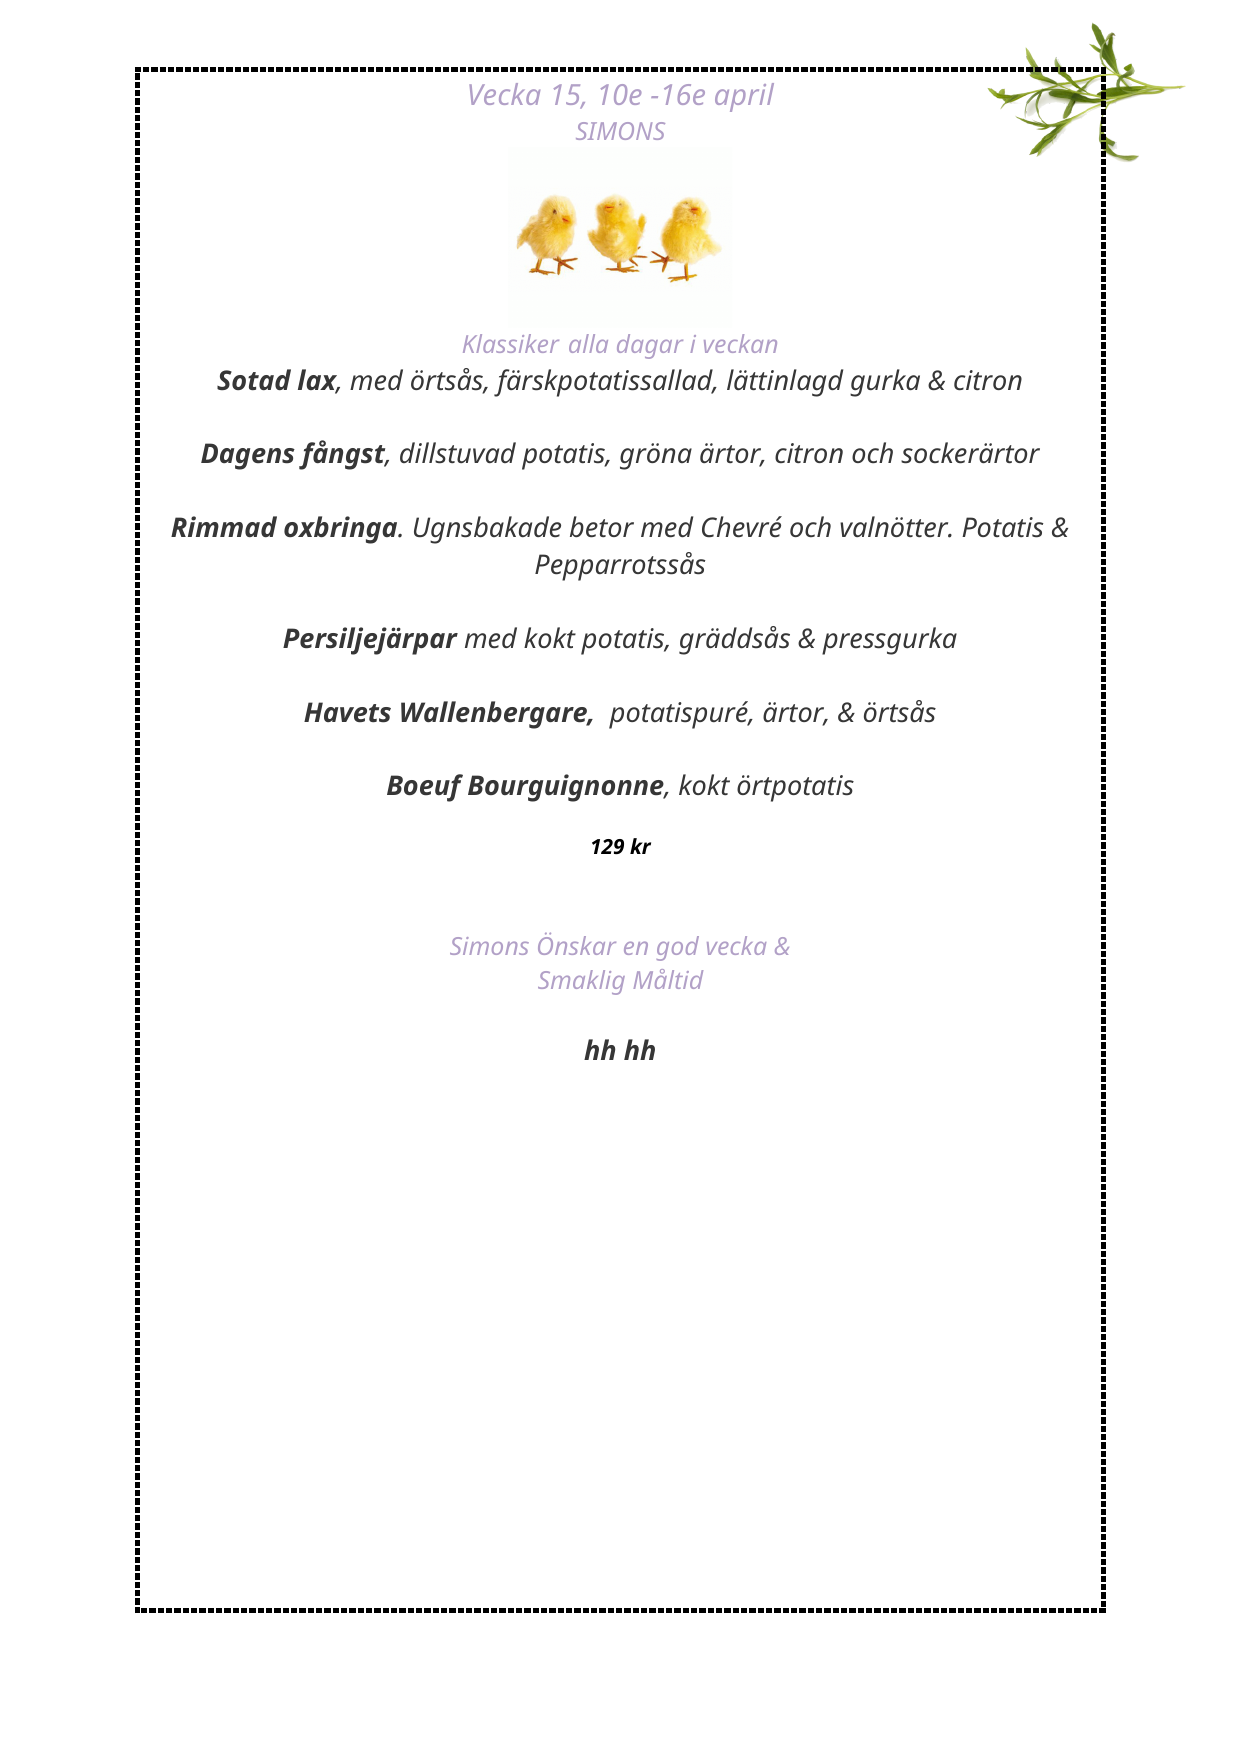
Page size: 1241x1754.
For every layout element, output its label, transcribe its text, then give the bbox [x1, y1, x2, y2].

picture [508, 147, 733, 328]
text Persiljejärpar med kokt potatis, gräddsås & pressgurka [148, 619, 1092, 656]
text Sotad lax, med örtsås, färskpotatissallad, lättinlagd gurka & citron [148, 361, 1092, 398]
text Rimmad oxbringa. Ugnsbakade betor med Chevré och valnötter. Potatis & Pepparrotssås [148, 509, 1092, 582]
text Smaklig Måltid [148, 963, 1092, 997]
text Boeuf Bourguignonne, kokt örtpotatis [148, 767, 1092, 804]
text hh hh [148, 1031, 1092, 1068]
text 129 kr [148, 832, 1092, 861]
text Dagens fångst, dillstuvad potatis, gröna ärtor, citron och sockerärtor [148, 435, 1092, 472]
text Havets Wallenbergare, potatispuré, ärtor, & örtsås [148, 693, 1092, 730]
picture [982, 0, 1191, 178]
text Klassiker alla dagar i veckan [148, 327, 1092, 361]
text Simons Önskar en god vecka & [148, 929, 1092, 963]
